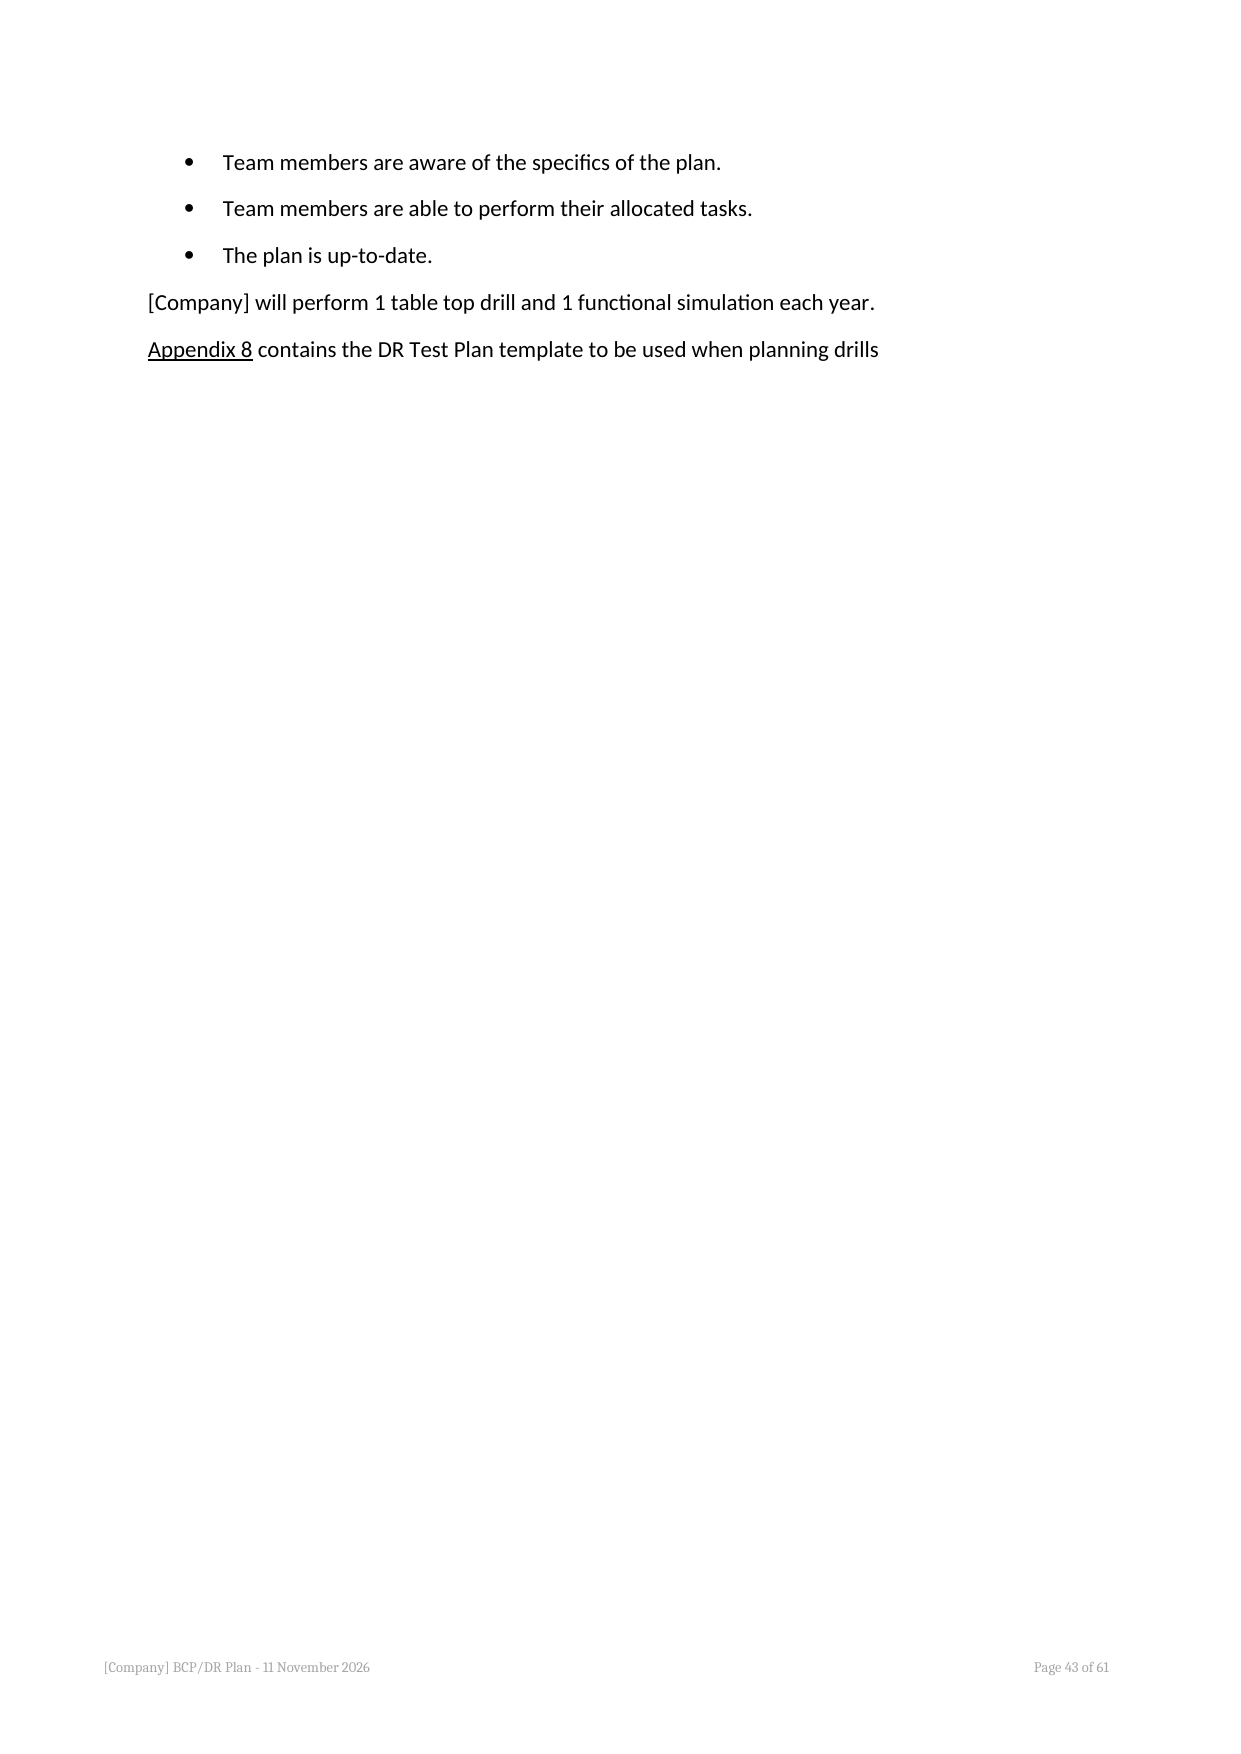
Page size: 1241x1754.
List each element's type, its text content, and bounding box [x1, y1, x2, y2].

list Team members are able to perform their allocated tasks. [185, 194, 1137, 223]
text Appendix 8 contains the DR Test Plan template to be used when planning drills [148, 335, 1137, 363]
text [Company] will perform 1 table top drill and 1 functional simulation each year. [148, 288, 1137, 316]
list The plan is up-to-date. [185, 241, 1137, 269]
list Team members are aware of the specifics of the plan. [185, 148, 1137, 176]
